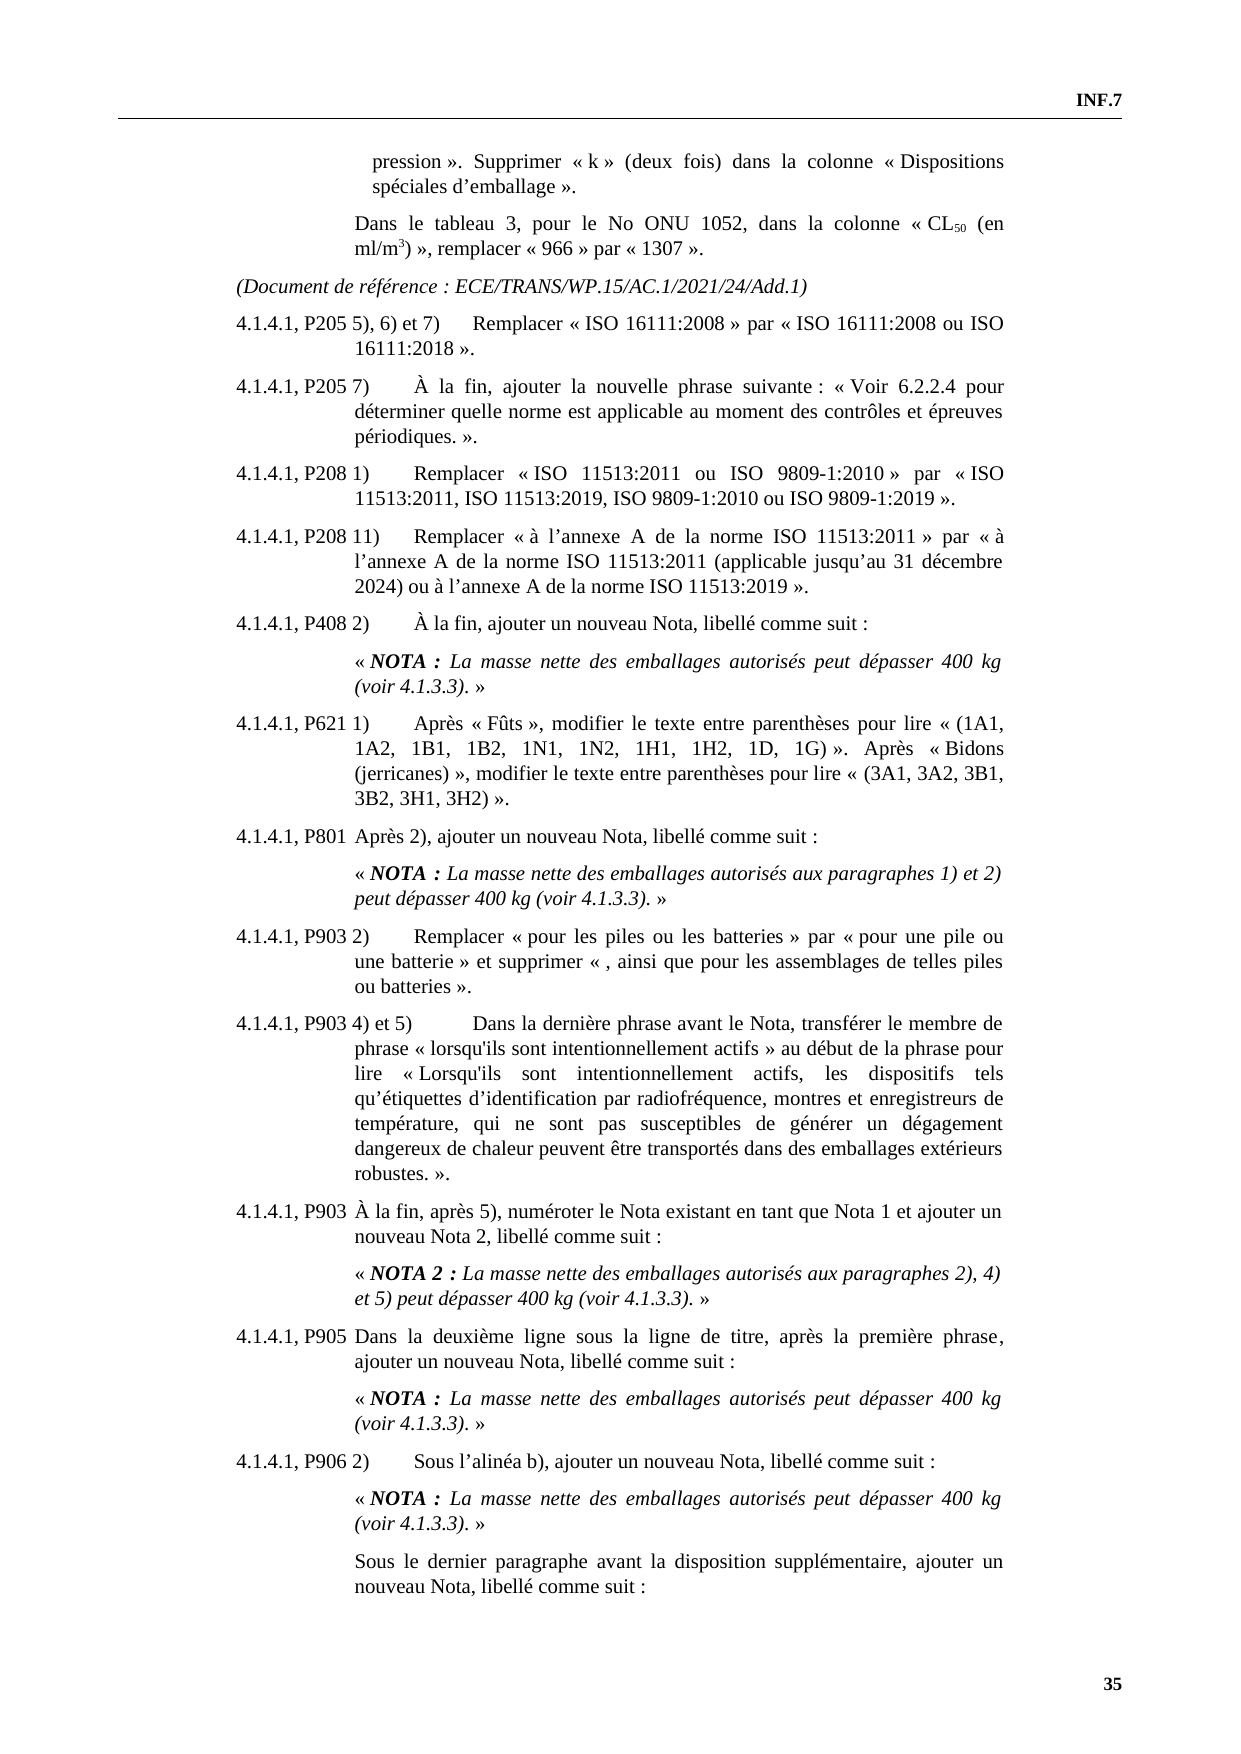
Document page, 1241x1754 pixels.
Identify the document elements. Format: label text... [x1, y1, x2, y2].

text 4.1.4.1, P903 4) et 5) Dans la dernière phrase avant le Nota, transférer le membre de phrase « lorsqu'ils sont intentionnellement actifs » au début de la phrase pour lire « Lorsqu'ils sont intentionnellement actifs, les dispositifs tels qu’étiquettes d’identification par radiofréquence, montres et enregistreurs de température, qui ne sont pas susceptibles de générer un dégagement dangereux de chaleur peuvent être transportés dans des emballages extérieurs robustes. ». [236, 1010, 1004, 1185]
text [236, 1485, 1004, 1535]
text 4.1.4.1, P906 2) Sous l’alinéa b), ajouter un nouveau Nota, libellé comme suit : [236, 1448, 1004, 1473]
text 4.1.4.1, P205 5), 6) et 7) Remplacer « ISO 16111:2008 » par « ISO 16111:2008 ou ISO 16111:2018 ». [236, 310, 1004, 360]
text 4.1.4.1, P801 Après 2), ajouter un nouveau Nota, libellé comme suit : [236, 823, 1004, 848]
text « NOTA 2 : La masse nette des emballages autorisés aux paragraphes 2), 4) et 5) peut dépasser 400 kg (voir 4.1.3.3). » [354, 1260, 1004, 1310]
text « NOTA : La masse nette des emballages autorisés peut dépasser 400 kg (voir 4.1.3.3). » [354, 1385, 1004, 1435]
text « NOTA : La masse nette des emballages autorisés aux paragraphes 1) et 2) peut dépasser 400 kg (voir 4.1.3.3). » [354, 860, 1004, 910]
text (Document de référence : ECE/TRANS/WP.15/AC.1/2021/24/Add.1) [236, 273, 1004, 298]
text 4.1.4.1, P208 11) Remplacer « à l’annexe A de la norme ISO 11513:2011 » par « à l’annexe A de la norme ISO 11513:2011 (applicable jusqu’au 31 décembre 2024) ou à l’annexe A de la norme ISO 11513:2019 ». [236, 523, 1004, 598]
text « NOTA : La masse nette des emballages autorisés peut dépasser 400 kg (voir 4.1.3.3). » [354, 648, 1004, 698]
text Sous le dernier paragraphe avant la disposition supplémentaire, ajouter un nouveau Nota, libellé comme suit : [354, 1548, 1004, 1598]
text 4.1.4.1, P905 Dans la deuxième ligne sous la ligne de titre, après la première phrase, ajouter un nouveau Nota, libellé comme suit : [236, 1323, 1004, 1373]
text 4.1.4.1, P205 7) À la fin, ajouter la nouvelle phrase suivante : « Voir 6.2.2.4 pour déterminer quelle norme est applicable au moment des contrôles et épreuves périodiques. ». [236, 373, 1004, 448]
text 4.1.4.1, P903 À la fin, après 5), numéroter le Nota existant en tant que Nota 1 et ajouter un nouveau Nota 2, libellé comme suit : [236, 1198, 1004, 1248]
text 4.1.4.1, P408 2) À la fin, ajouter un nouveau Nota, libellé comme suit : [236, 610, 1004, 635]
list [354, 148, 1004, 198]
text 4.1.4.1, P208 1) Remplacer « ISO 11513:2011 ou ISO 9809-1:2010 » par « ISO 11513:2011, ISO 11513:2019, ISO 9809-1:2010 ou ISO 9809-1:2019 ». [236, 460, 1004, 510]
text 4.1.4.1, P621 1) Après « Fûts », modifier le texte entre parenthèses pour lire « (1A1, 1A2, 1B1, 1B2, 1N1, 1N2, 1H1, 1H2, 1D, 1G) ». Après « Bidons (jerricanes) », modifier le texte entre parenthèses pour lire « (3A1, 3A2, 3B1, 3B2, 3H1, 3H2) ». [236, 710, 1004, 810]
text Dans le tableau 3, pour le No ONU 1052, dans la colonne « CL50 (en ml/m3) », remplacer « 966 » par « 1307 ». [236, 210, 1004, 260]
text 4.1.4.1, P903 2) Remplacer « pour les piles ou les batteries » par « pour une pile ou une batterie » et supprimer « , ainsi que pour les assemblages de telles piles ou batteries ». [236, 923, 1004, 998]
